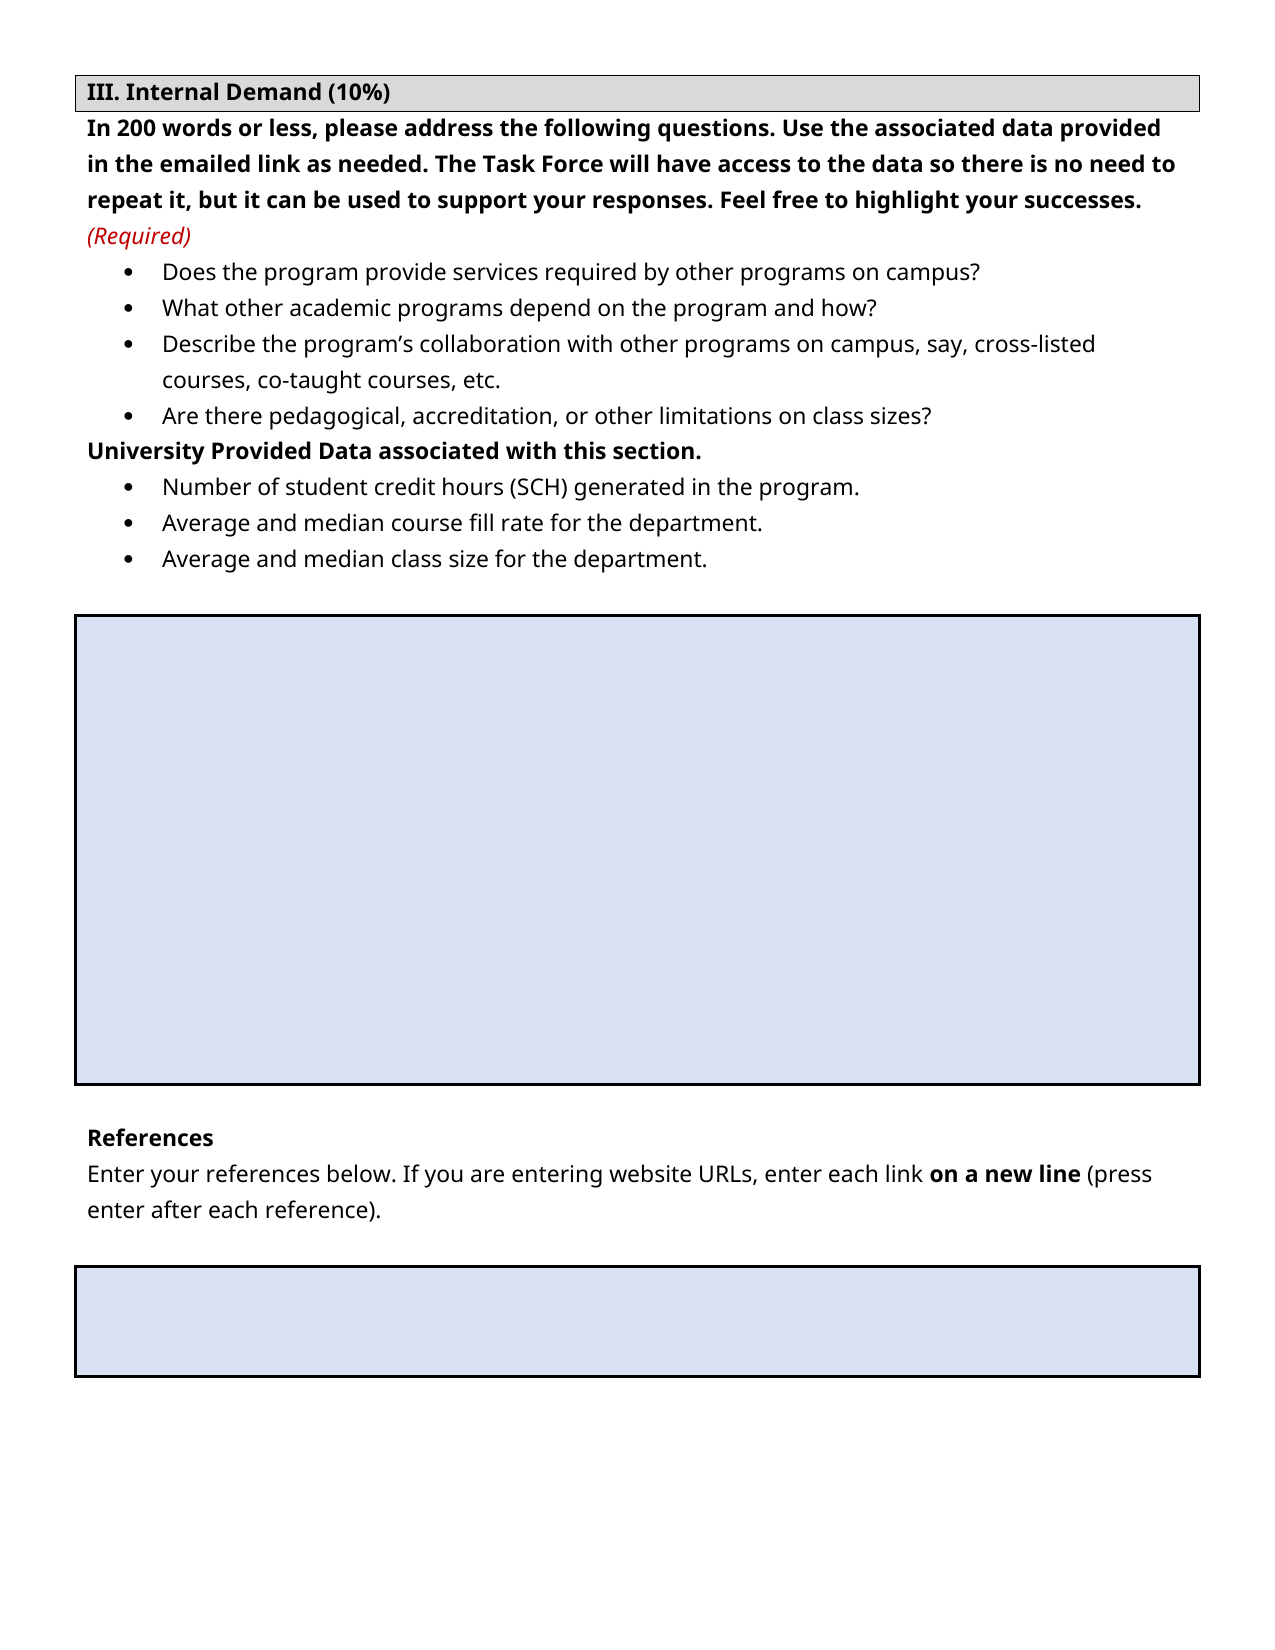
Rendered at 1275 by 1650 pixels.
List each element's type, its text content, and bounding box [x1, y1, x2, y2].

table_cell [77, 1268, 1198, 1375]
table_cell University Provided Data associated with this section. Number of student credit hours (SCH) generated in the program. Average and median course fill rate for the department. Average and median class size for the department. [76, 435, 1199, 614]
table_cell References Enter your references below. If you are entering website URLs, enter each link on a new line (press enter after each reference). [76, 1086, 1199, 1265]
table_cell In 200 words or less, please address the following questions. Use the associated data provided in the emailed link as needed. The Task Force will have access to the data so there is no need to repeat it, but it can be used to support your responses. Feel free to highlight your successes. (Required) Does the program provide services required by other programs on campus? What other academic programs depend on the program and how? Describe the program’s collaboration with other programs on campus, say, cross-listed courses, co-taught courses, etc. Are there pedagogical, accreditation, or other limitations on class sizes? [76, 112, 1199, 435]
table_cell [77, 617, 1198, 1083]
table_header III. Internal Demand (10%) [76, 76, 1199, 111]
